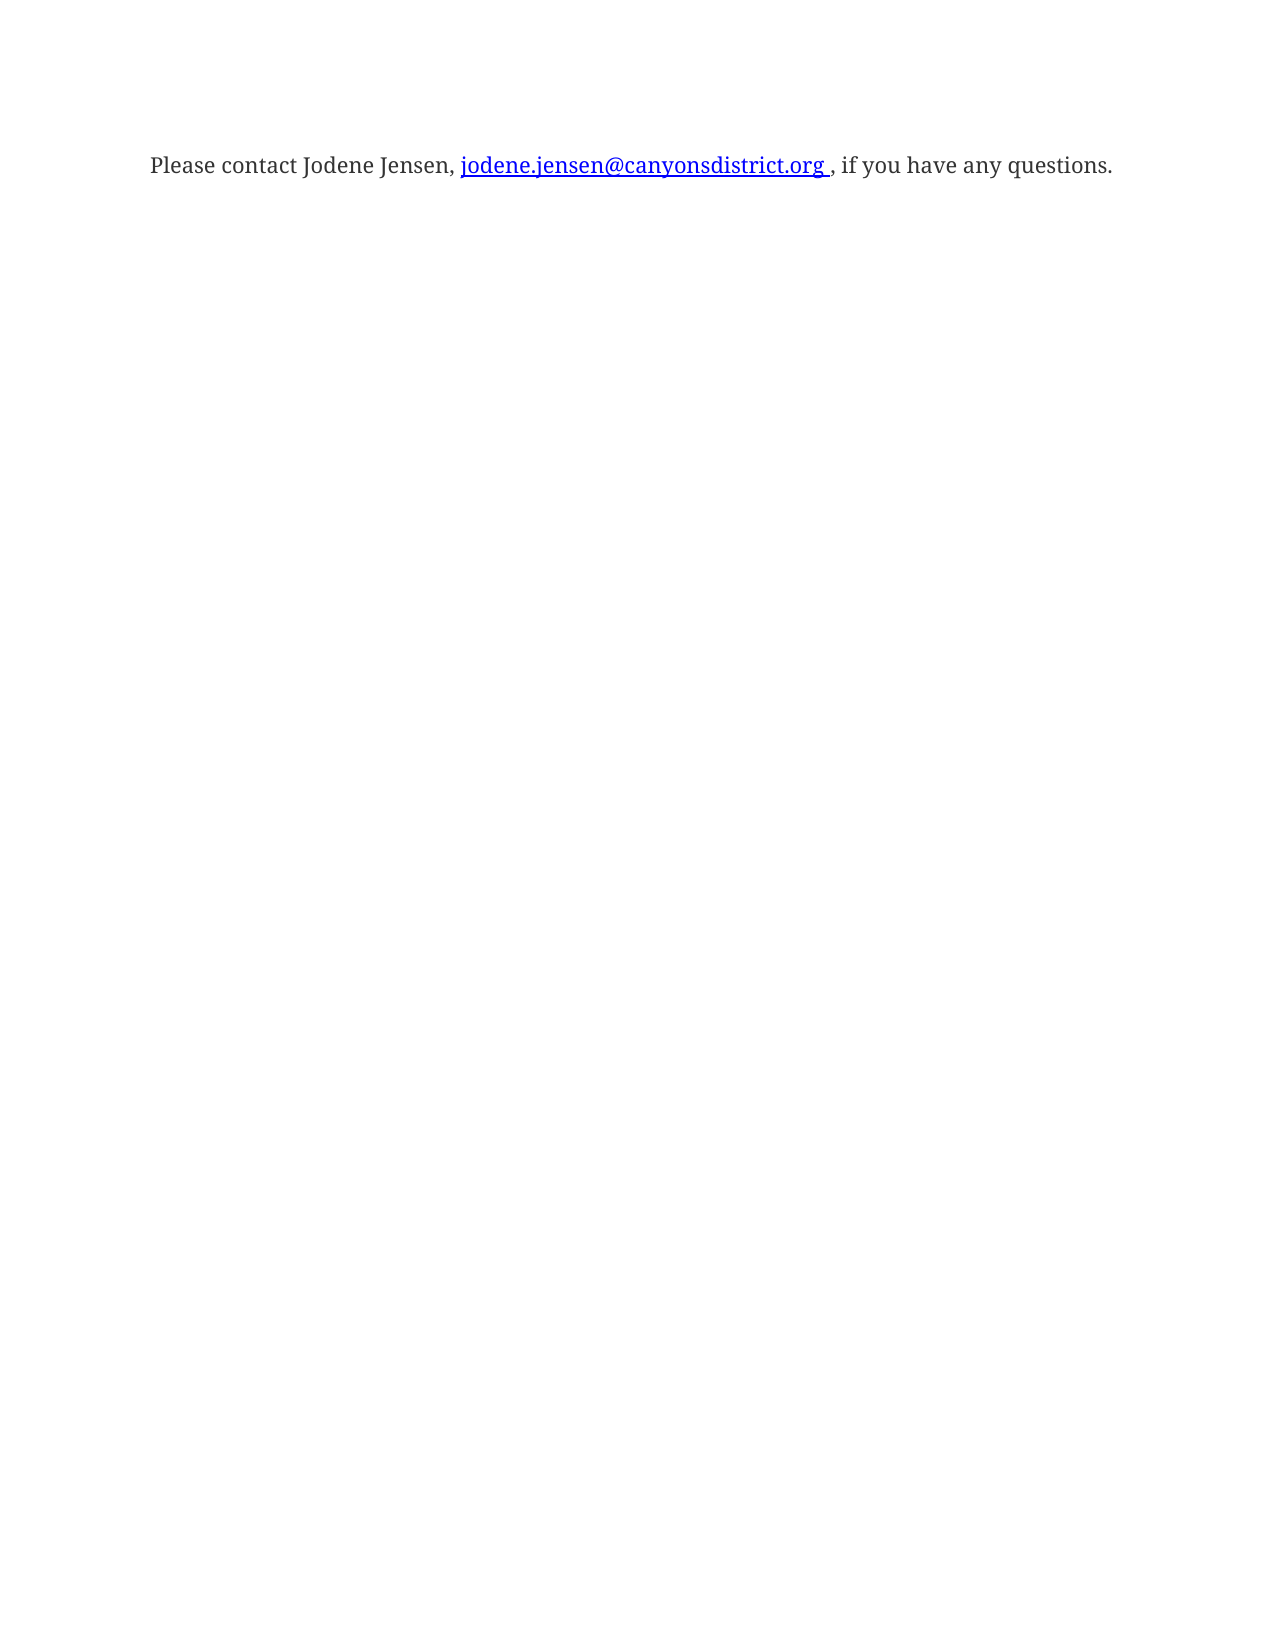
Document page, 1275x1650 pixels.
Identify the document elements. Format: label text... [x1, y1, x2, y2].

text Please contact Jodene Jensen, jodene.jensen@canyonsdistrict.org , if you have any questions. [150, 150, 1125, 180]
